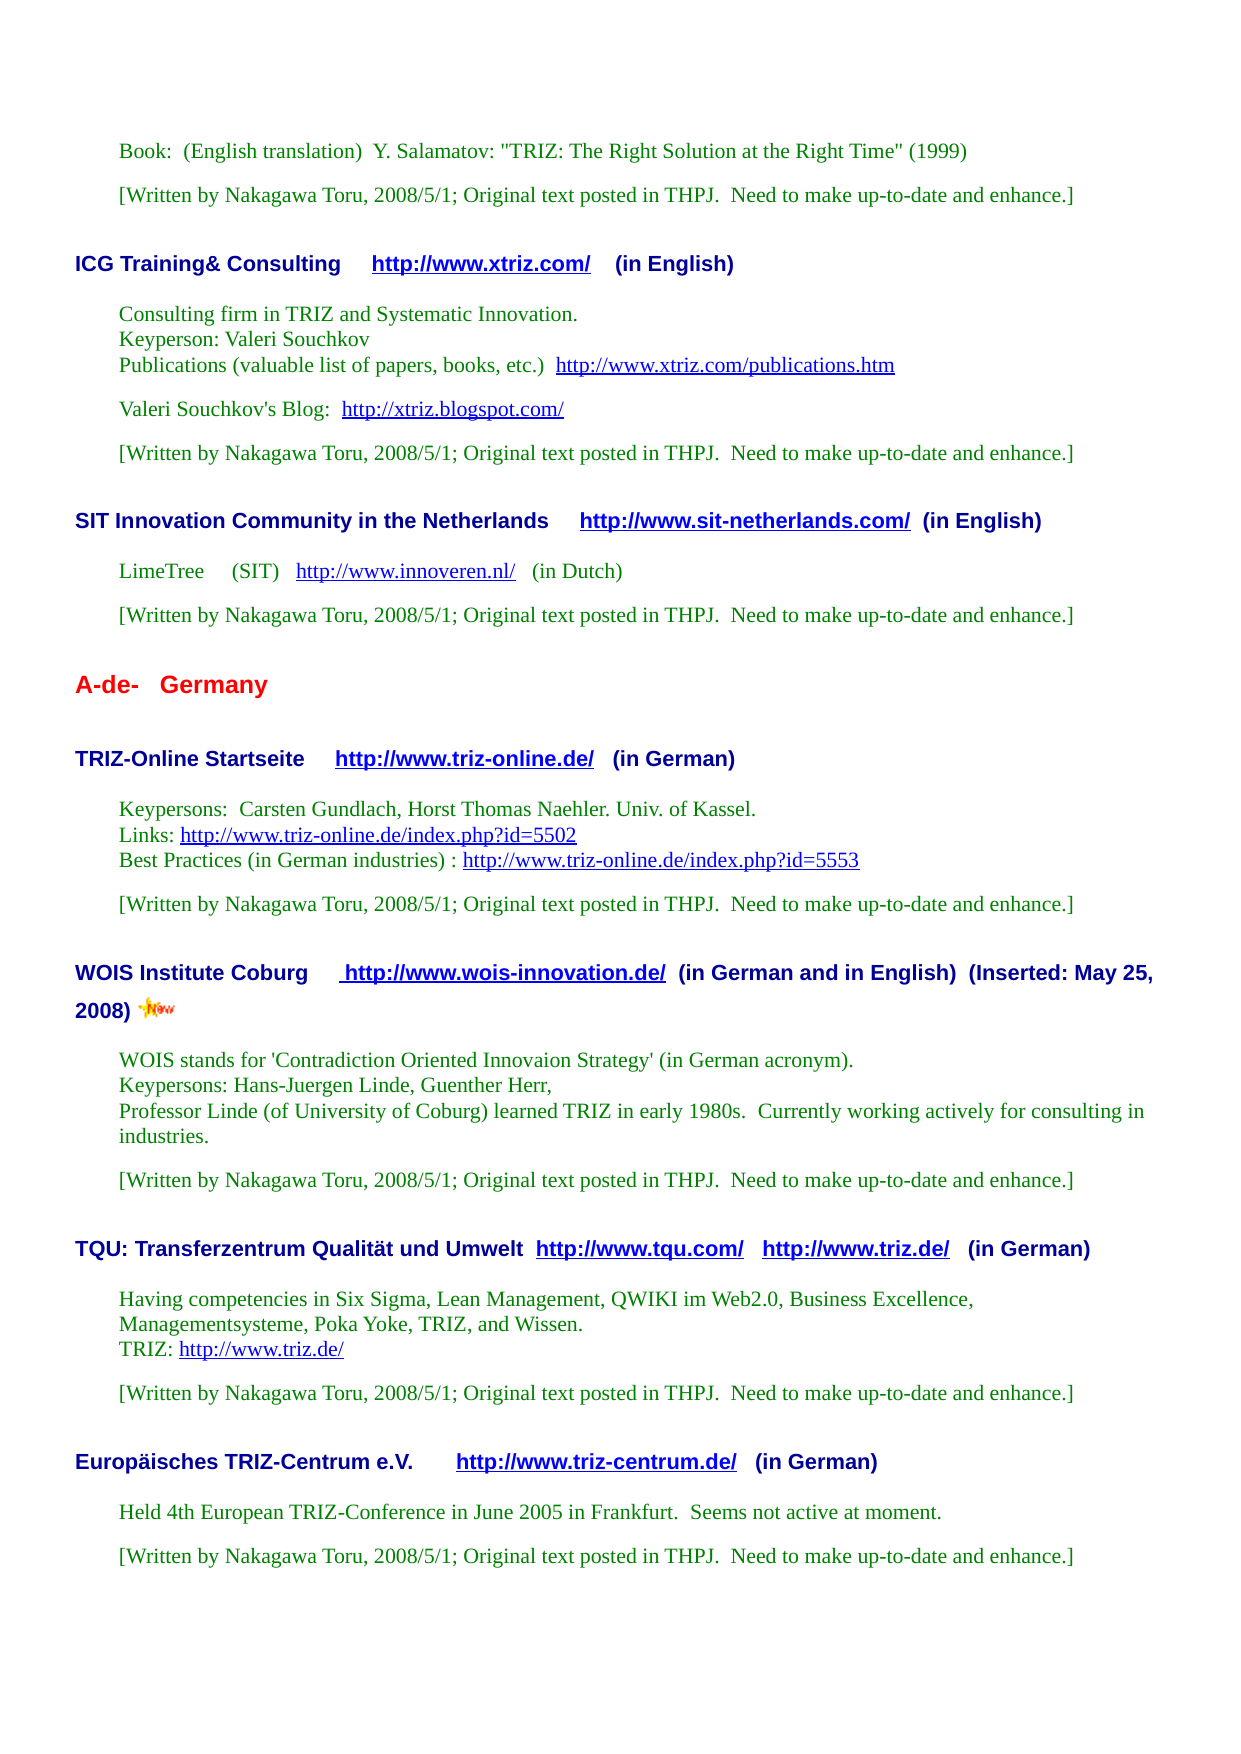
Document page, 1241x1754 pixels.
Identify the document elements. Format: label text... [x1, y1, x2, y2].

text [119, 1543, 1165, 1568]
subtitle SIT Innovation Community in the Netherlands http://www.sit-netherlands.com/ (in English) [75, 502, 1165, 540]
picture [137, 996, 175, 1019]
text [119, 138, 1165, 163]
text Held 4th European TRIZ-Conference in June 2005 in Frankfurt. Seems not active at moment. [119, 1499, 1165, 1524]
text Consulting firm in TRIZ and Systematic Innovation. Keyperson: Valeri Souchkov Publications (valuable list of papers, books, etc.) http://www.xtriz.com/publications.htm [119, 301, 1165, 377]
text [Written by Nakagawa Toru, 2008/5/1; Original text posted in THPJ. Need to make up-to-date and enhance.] [119, 1167, 1165, 1192]
subtitle A-de- Germany [75, 665, 1165, 703]
text Having competencies in Six Sigma, Lean Management, QWIKI im Web2.0, Business Excellence, Managementsysteme, Poka Yoke, TRIZ, and Wissen. TRIZ: http://www.triz.de/ [119, 1286, 1165, 1361]
text LimeTree (SIT) http://www.innoveren.nl/ (in Dutch) [119, 558, 1165, 584]
subtitle TQU: Transferzentrum Qualität und Umwelt http://www.tqu.com/ http://www.triz.de/ (in German) [75, 1229, 1165, 1267]
text [Written by Nakagawa Toru, 2008/5/1; Original text posted in THPJ. Need to make up-to-date and enhance.] [119, 891, 1165, 916]
text [Written by Nakagawa Toru, 2008/5/1; Original text posted in THPJ. Need to make up-to-date and enhance.] [119, 1380, 1165, 1405]
subtitle Europäisches TRIZ-Centrum e.V. http://www.triz-centrum.de/ (in German) [75, 1443, 1165, 1480]
subtitle TRIZ-Online Startseite http://www.triz-online.de/ (in German) [75, 740, 1165, 778]
text [Written by Nakagawa Toru, 2008/5/1; Original text posted in THPJ. Need to make up-to-date and enhance.] [119, 602, 1165, 628]
text Valeri Souchkov's Blog: http://xtriz.blogspot.com/ [119, 396, 1165, 421]
subtitle WOIS Institute Coburg http://www.wois-innovation.de/ (in German and in English) (Inserted: May 25, 2008) [75, 953, 1165, 1028]
text [Written by Nakagawa Toru, 2008/5/1; Original text posted in THPJ. Need to make up-to-date and enhance.] [119, 182, 1165, 207]
text Keypersons: Carsten Gundlach, Horst Thomas Naehler. Univ. of Kassel. Links: http://www.triz-online.de/index.php?id=5502 Best Practices (in German industries) : http://www.triz-online.de/index.php?id=5553 [119, 796, 1165, 872]
subtitle ICG Training& Consulting http://www.xtriz.com/ (in English) [75, 245, 1165, 282]
text [Written by Nakagawa Toru, 2008/5/1; Original text posted in THPJ. Need to make up-to-date and enhance.] [119, 439, 1165, 465]
text WOIS stands for 'Contradiction Oriented Innovaion Strategy' (in German acronym). Keypersons: Hans-Juergen Linde, Guenther Herr, Professor Linde (of University of Coburg) learned TRIZ in early 1980s. Currently working actively for consulting in industries. [119, 1047, 1165, 1148]
